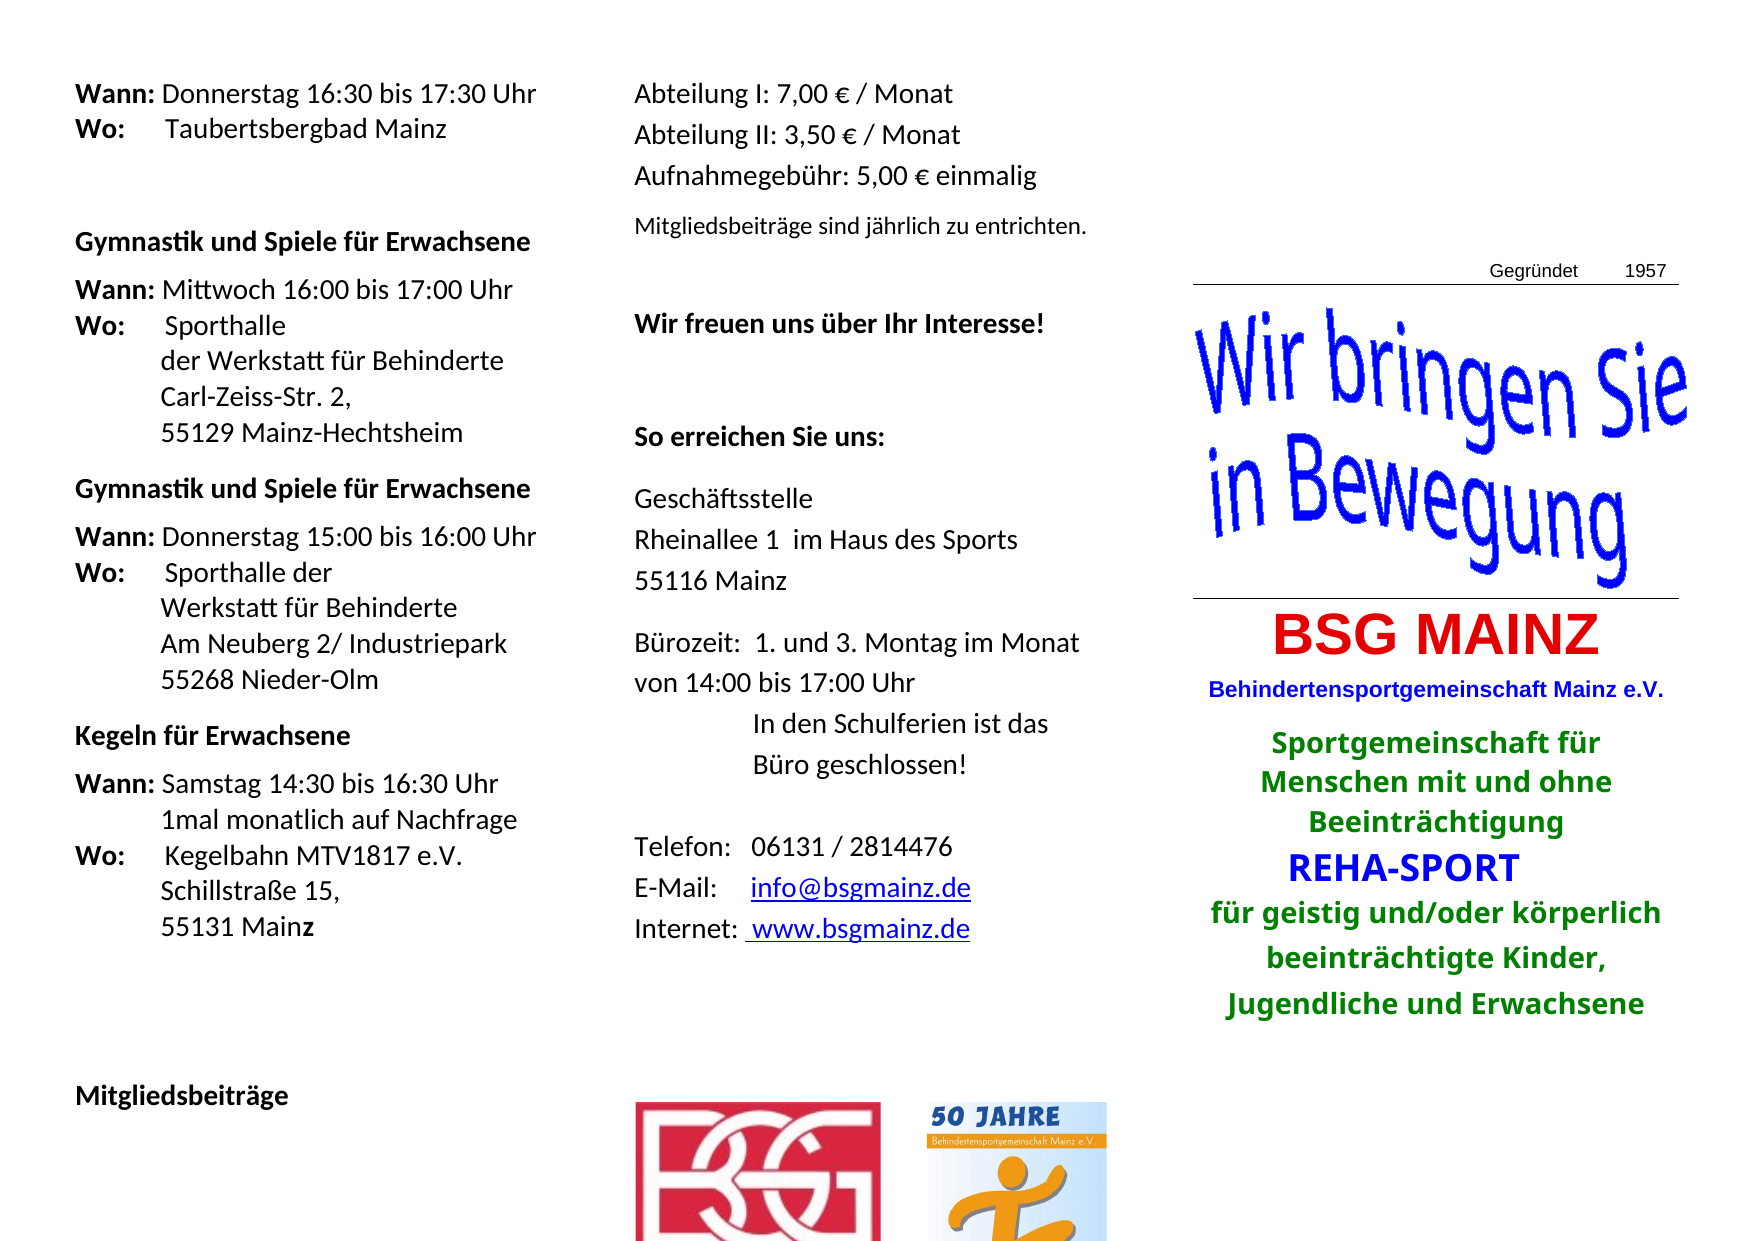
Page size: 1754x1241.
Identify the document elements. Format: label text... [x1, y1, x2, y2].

text Geschäftsstelle Rheinallee 1 im Haus des Sports 55116 Mainz [634, 480, 1119, 597]
text Am Neuberg 2/ Industriepark [75, 625, 560, 661]
text Wann: Mittwoch 16:00 bis 17:00 Uhr [75, 271, 560, 307]
text Wo: Taubertsbergbad Mainz [75, 111, 560, 146]
text BSG MAINZ [1193, 599, 1679, 667]
text Carl-Zeiss-Str. 2, [75, 378, 560, 414]
text Behindertensportgemeinschaft Mainz e.V. [1193, 676, 1679, 703]
subtitle Sportgemeinschaft für Menschen mit und ohne Beeinträchtigung [1193, 722, 1679, 841]
text Gymnastik und Spiele für Erwachsene [75, 223, 560, 259]
text 55131 Mainz [75, 908, 560, 943]
text Wo: Sporthalle [75, 307, 560, 342]
text Mitgliedsbeiträge sind jährlich zu entrichten. [634, 210, 1119, 241]
text Bürozeit: 1. und 3. Montag im Monat von 14:00 bis 17:00 Uhr [634, 624, 1119, 700]
text In den Schulferien ist das [634, 706, 1119, 741]
text Kegeln für Erwachsene [75, 717, 560, 753]
picture [926, 1102, 1107, 1241]
text 55129 Mainz-Hechtsheim [75, 414, 560, 449]
text Abteilung I: 7,00 € / Monat [634, 75, 1119, 111]
text Mitgliedsbeiträge [75, 1077, 560, 1113]
text Werkstatt für Behinderte [75, 589, 560, 625]
text Abteilung II: 3,50 € / Monat [634, 116, 1119, 152]
subtitle REHA-SPORT [1193, 841, 1679, 892]
text 55268 Nieder-Olm [75, 661, 560, 696]
text Wir freuen uns über Ihr Interesse! [634, 305, 1119, 341]
text Internet: www.bsgmainz.de [634, 910, 1119, 946]
text Wann: Samstag 14:30 bis 16:30 Uhr [75, 765, 560, 801]
text Wann: Donnerstag 16:30 bis 17:30 Uhr [75, 75, 560, 111]
text für geistig und/oder körperlich beeinträchtigte Kinder, Jugendliche und Erwachsene [1193, 892, 1679, 1023]
picture [635, 1102, 881, 1241]
text Schillstraße 15, [75, 872, 560, 908]
text Wann: Donnerstag 15:00 bis 16:00 Uhr [75, 518, 560, 554]
text So erreichen Sie uns: [634, 418, 1119, 454]
text 1mal monatlich auf Nachfrage [75, 801, 560, 837]
text Telefon: 06131 / 2814476 [634, 828, 1119, 864]
text der Werkstatt für Behinderte [75, 342, 560, 378]
text Gymnastik und Spiele für Erwachsene [75, 470, 560, 506]
text Gegründet 1957 [1193, 260, 1679, 284]
text Büro geschlossen! [634, 746, 1119, 782]
text Aufnahmegebühr: 5,00 € einmalig [634, 157, 1119, 192]
text E-Mail: info@bsgmainz.de [634, 869, 1119, 905]
text Wo: Kegelbahn MTV1817 e.V. [75, 837, 560, 872]
text Wo: Sporthalle der [75, 554, 560, 589]
